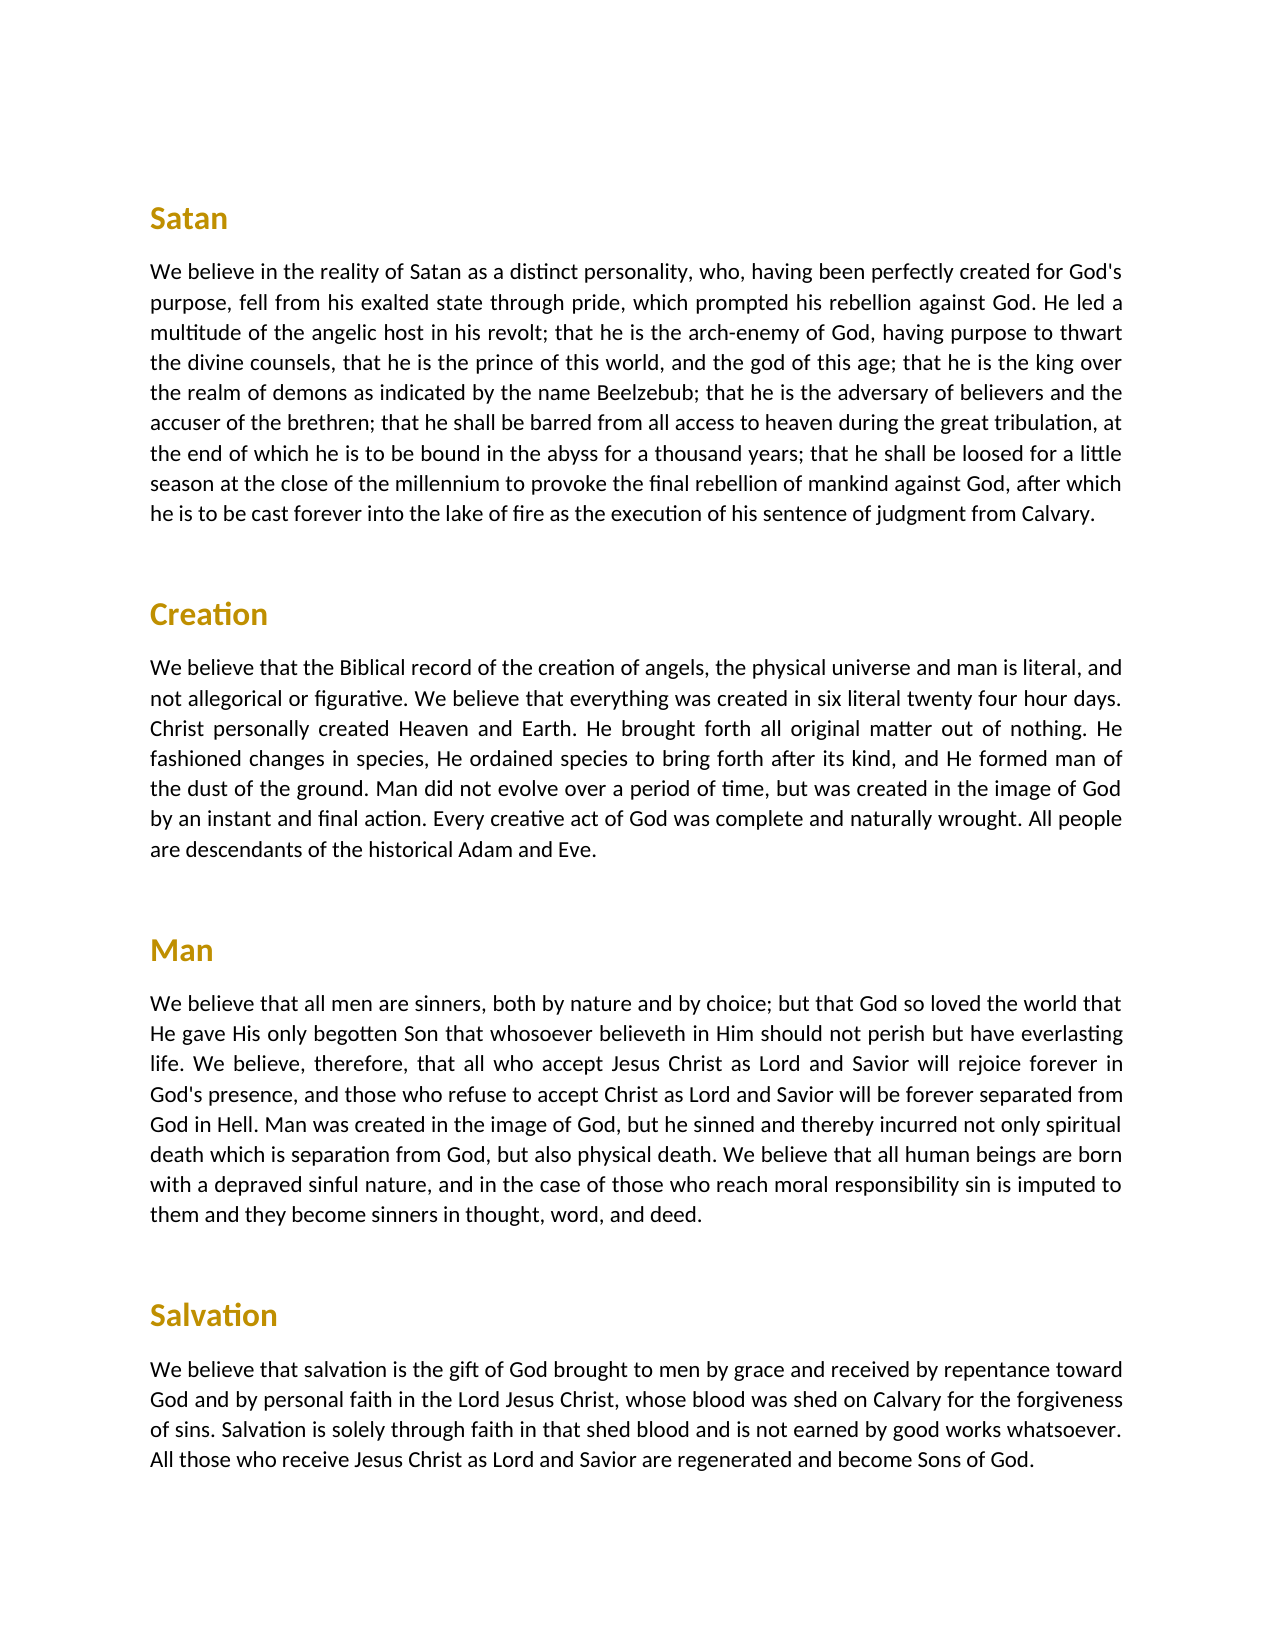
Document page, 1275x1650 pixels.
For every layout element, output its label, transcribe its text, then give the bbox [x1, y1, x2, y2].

text Man [150, 928, 1125, 969]
text Satan [150, 197, 1125, 238]
text We believe that all men are sinners, both by nature and by choice; but that God so loved the world that He gave His only begotten Son that whosoever believeth in Him should not perish but have everlasting life. We believe, therefore, that all who accept Jesus Christ as Lord and Savior will rejoice forever in God's presence, and those who refuse to accept Christ as Lord and Savior will be forever separated from God in Hell. Man was created in the image of God, but he sinned and thereby incurred not only spiritual death which is separation from God, but also physical death. We believe that all human beings are born with a depraved sinful nature, and in the case of those who reach moral responsibility sin is imputed to them and they become sinners in thought, word, and deed. [150, 989, 1125, 1229]
text Creation [150, 593, 1125, 634]
text We believe in the reality of Satan as a distinct personality, who, having been perfectly created for God's purpose, fell from his exalted state through pride, which prompted his rebellion against God. He led a multitude of the angelic host in his revolt; that he is the arch-enemy of God, having purpose to thwart the divine counsels, that he is the prince of this world, and the god of this age; that he is the king over the realm of demons as indicated by the name Beelzebub; that he is the adversary of believers and the accuser of the brethren; that he shall be barred from all access to heaven during the great tribulation, at the end of which he is to be bound in the abyss for a thousand years; that he shall be loosed for a little season at the close of the millennium to provoke the final rebellion of mankind against God, after which he is to be cast forever into the lake of fire as the execution of his sentence of judgment from Calvary. [150, 257, 1125, 527]
text Salvation [150, 1294, 1125, 1335]
text We believe that salvation is the gift of God brought to men by grace and received by repentance toward God and by personal faith in the Lord Jesus Christ, whose blood was shed on Calvary for the forgiveness of sins. Salvation is solely through faith in that shed blood and is not earned by good works whatsoever. All those who receive Jesus Christ as Lord and Savior are regenerated and become Sons of God. [150, 1355, 1125, 1474]
text We believe that the Biblical record of the creation of angels, the physical universe and man is literal, and not allegorical or figurative. We believe that everything was created in six literal twenty four hour days. Christ personally created Heaven and Earth. He brought forth all original matter out of nothing. He fashioned changes in species, He ordained species to bring forth after its kind, and He formed man of the dust of the ground. Man did not evolve over a period of time, but was created in the image of God by an instant and final action. Every creative act of God was complete and naturally wrought. All people are descendants of the historical Adam and Eve. [150, 653, 1125, 863]
